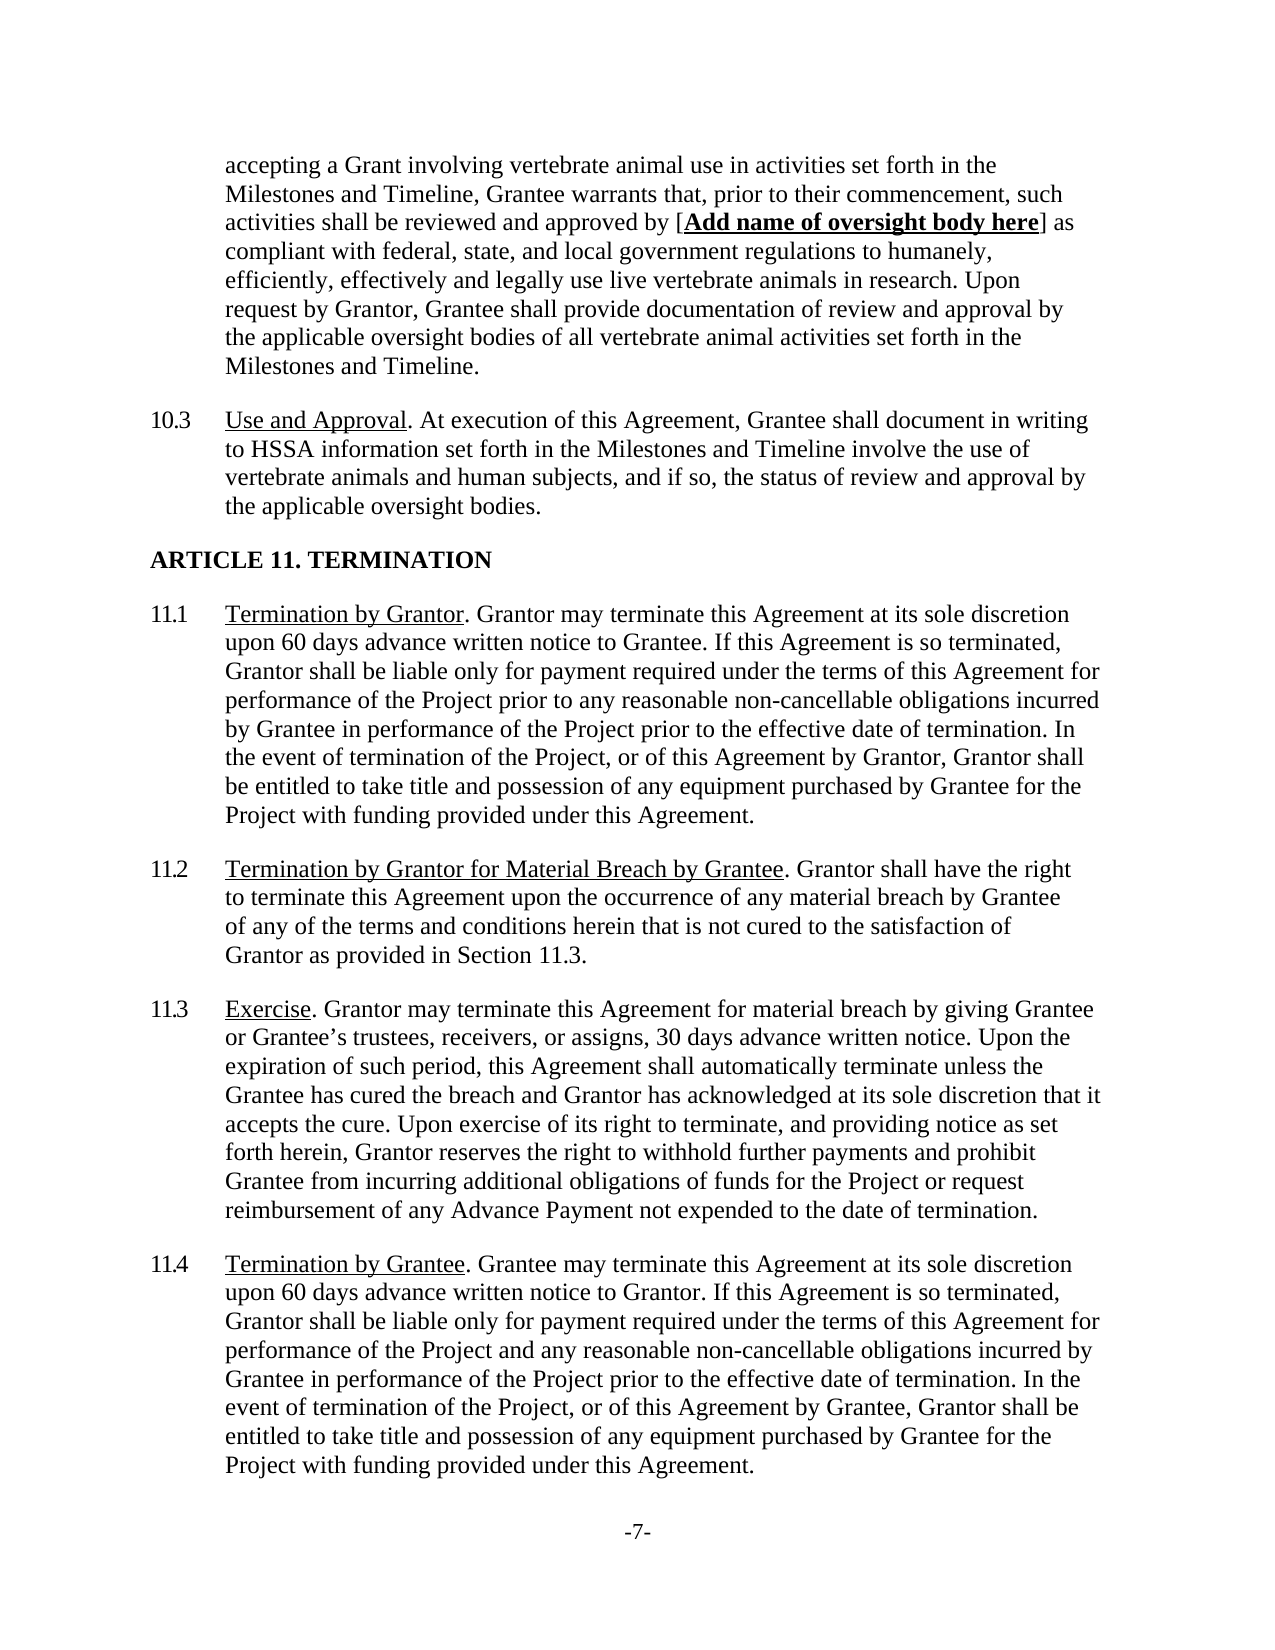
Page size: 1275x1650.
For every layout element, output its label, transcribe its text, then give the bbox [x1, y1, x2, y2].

list Use and Approval. At execution of this Agreement, Grantee shall document in writing to HSSA information set forth in the Milestones and Timeline involve the use of vertebrate animals and human subjects, and if so, the status of review and approval by the applicable oversight bodies. [150, 405, 1104, 520]
subtitle ARTICLE 11. TERMINATION [150, 545, 1125, 574]
list Termination by Grantor. Grantor may terminate this Agreement at its sole discretion upon 60 days advance written notice to Grantee. If this Agreement is so terminated, Grantor shall be liable only for payment required under the terms of this Agreement for performance of the Project prior to any reasonable non-cancellable obligations incurred by Grantee in performance of the Project prior to the effective date of termination. In the event of termination of the Project, or of this Agreement by Grantor, Grantor shall be entitled to take title and possession of any equipment purchased by Grantee for the Project with funding provided under this Agreement. [150, 599, 1108, 829]
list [150, 150, 1096, 380]
list Termination by Grantor for Material Breach by Grantee. Grantor shall have the right to terminate this Agreement upon the occurrence of any material breach by Grantee of any of the terms and conditions herein that is not cured to the satisfaction of Grantor as provided in Section 11.3. [150, 854, 1082, 969]
list Termination by Grantee. Grantee may terminate this Agreement at its sole discretion upon 60 days advance written notice to Grantor. If this Agreement is so terminated, Grantor shall be liable only for payment required under the terms of this Agreement for performance of the Project and any reasonable non-cancellable obligations incurred by Grantee in performance of the Project prior to the effective date of termination. In the event of termination of the Project, or of this Agreement by Grantee, Grantor shall be entitled to take title and possession of any equipment purchased by Grantee for the Project with funding provided under this Agreement. [150, 1249, 1112, 1479]
list Exercise. Grantor may terminate this Agreement for material breach by giving Grantee or Grantee’s trustees, receivers, or assigns, 30 days advance written notice. Upon the expiration of such period, this Agreement shall automatically terminate unless the Grantee has cured the breach and Grantor has acknowledged at its sole discretion that it accepts the cure. Upon exercise of its right to terminate, and providing notice as set forth herein, Grantor reserves the right to withhold further payments and prohibit Grantee from incurring additional obligations of funds for the Project or request reimbursement of any Advance Payment not expended to the date of termination. [150, 994, 1112, 1224]
